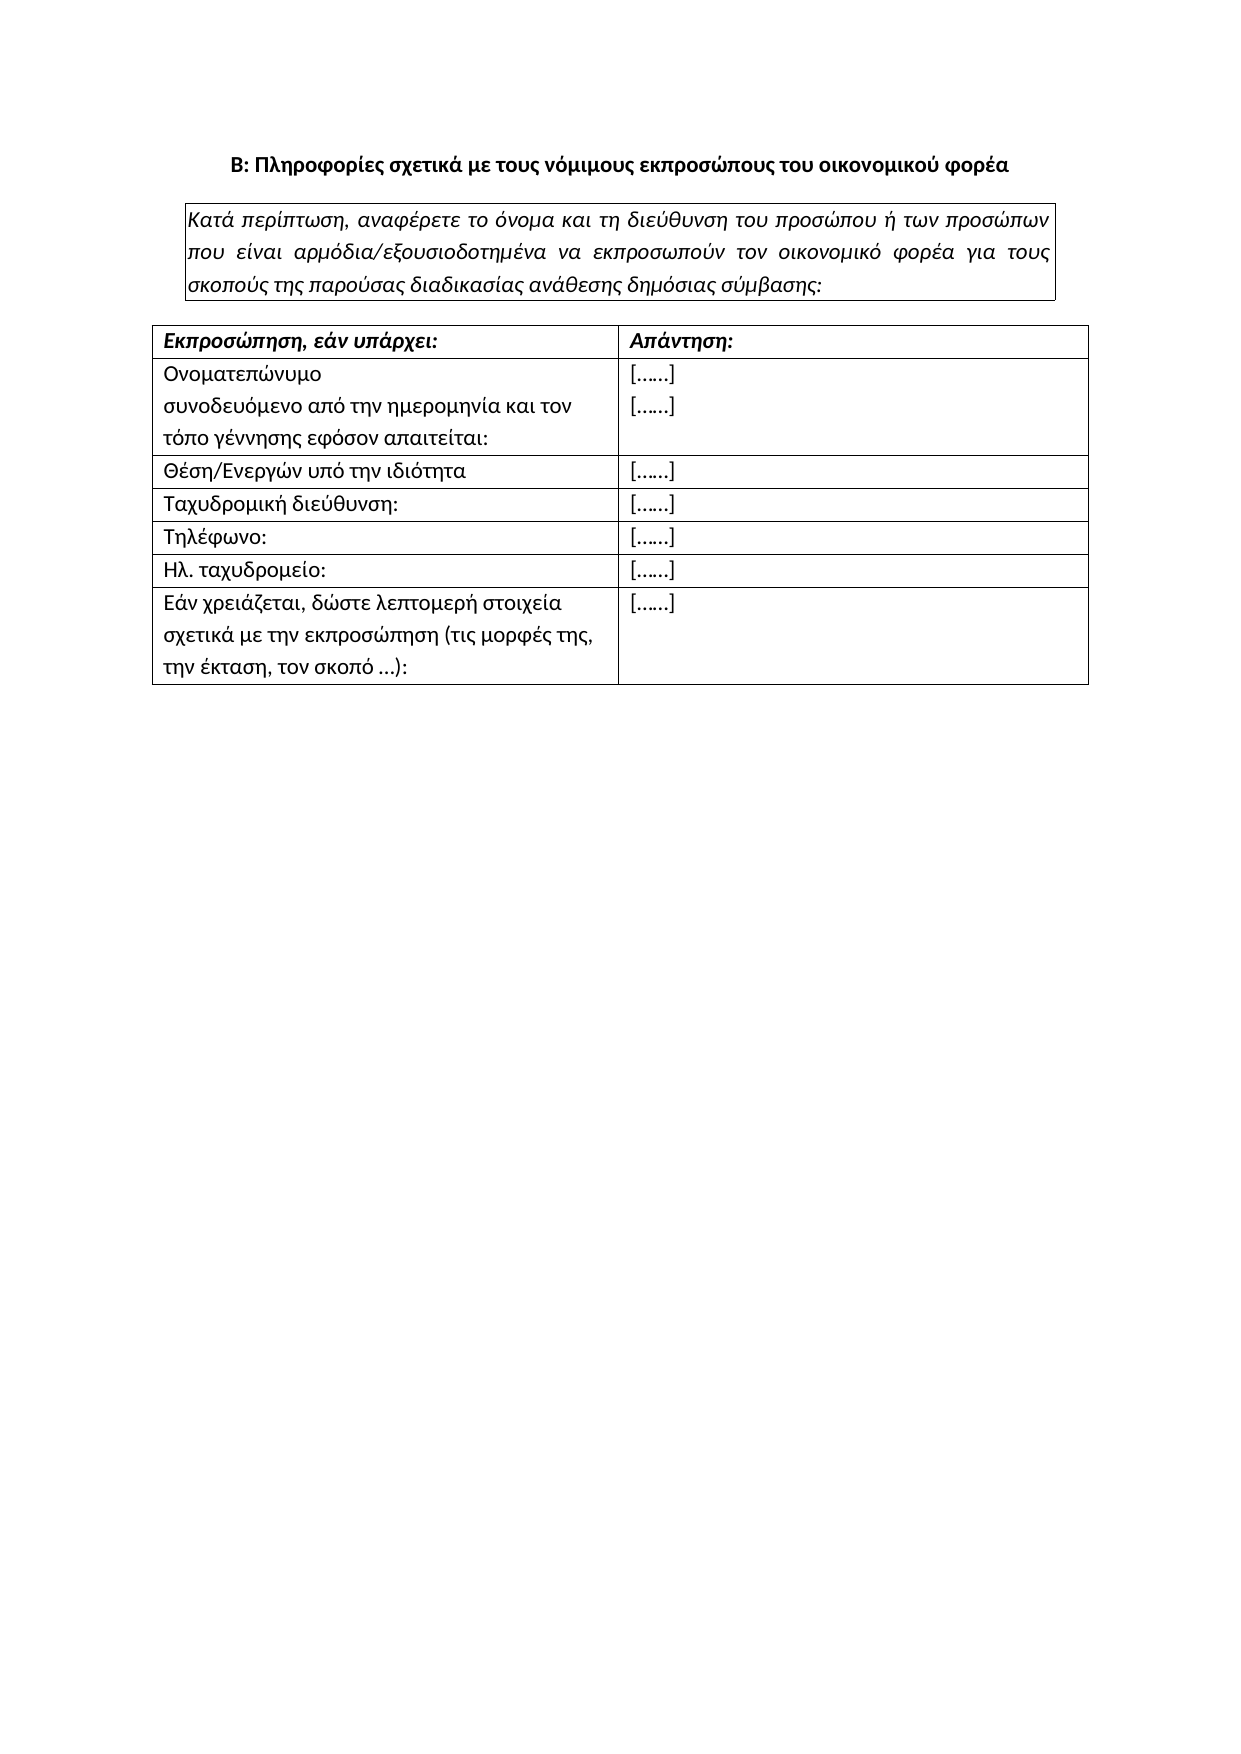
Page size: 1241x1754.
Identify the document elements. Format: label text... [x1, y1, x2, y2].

table_cell Τηλέφωνο: [153, 522, 618, 554]
table_cell Ταχυδρομική διεύθυνση: [153, 489, 618, 521]
table_cell [……] [619, 522, 1088, 554]
table_cell Ονοματεπώνυμο συνοδευόμενο από την ημερομηνία και τον τόπο γέννησης εφόσον απαιτείται: [153, 359, 618, 455]
table_cell [……] [619, 489, 1088, 521]
table_cell Θέση/Ενεργών υπό την ιδιότητα [153, 456, 618, 488]
table_cell [……] [619, 555, 1088, 587]
table_cell Ηλ. ταχυδρομείο: [153, 555, 618, 587]
text Κατά περίπτωση, αναφέρετε το όνομα και τη διεύθυνση του προσώπου ή των προσώπων που είναι αρμόδια/εξουσιοδοτημένα να εκπροσωπούν τον οικονομικό φορέα για τους σκοπούς της παρούσας διαδικασίας ανάθεσης δημόσιας σύμβασης: [186, 204, 1055, 300]
text Β: Πληροφορίες σχετικά με τους νόμιμους εκπροσώπους του οικονομικού φορέα [187, 150, 1053, 178]
table_cell [……] [619, 588, 1088, 684]
table_header Εκπροσώπηση, εάν υπάρχει: [153, 326, 618, 358]
table_cell Εάν χρειάζεται, δώστε λεπτομερή στοιχεία σχετικά με την εκπροσώπηση (τις μορφές της, την έκταση, τον σκοπό …): [153, 588, 618, 684]
table_header Απάντηση: [619, 326, 1088, 358]
table_cell [……] [……] [619, 359, 1088, 455]
table_cell [……] [619, 456, 1088, 488]
